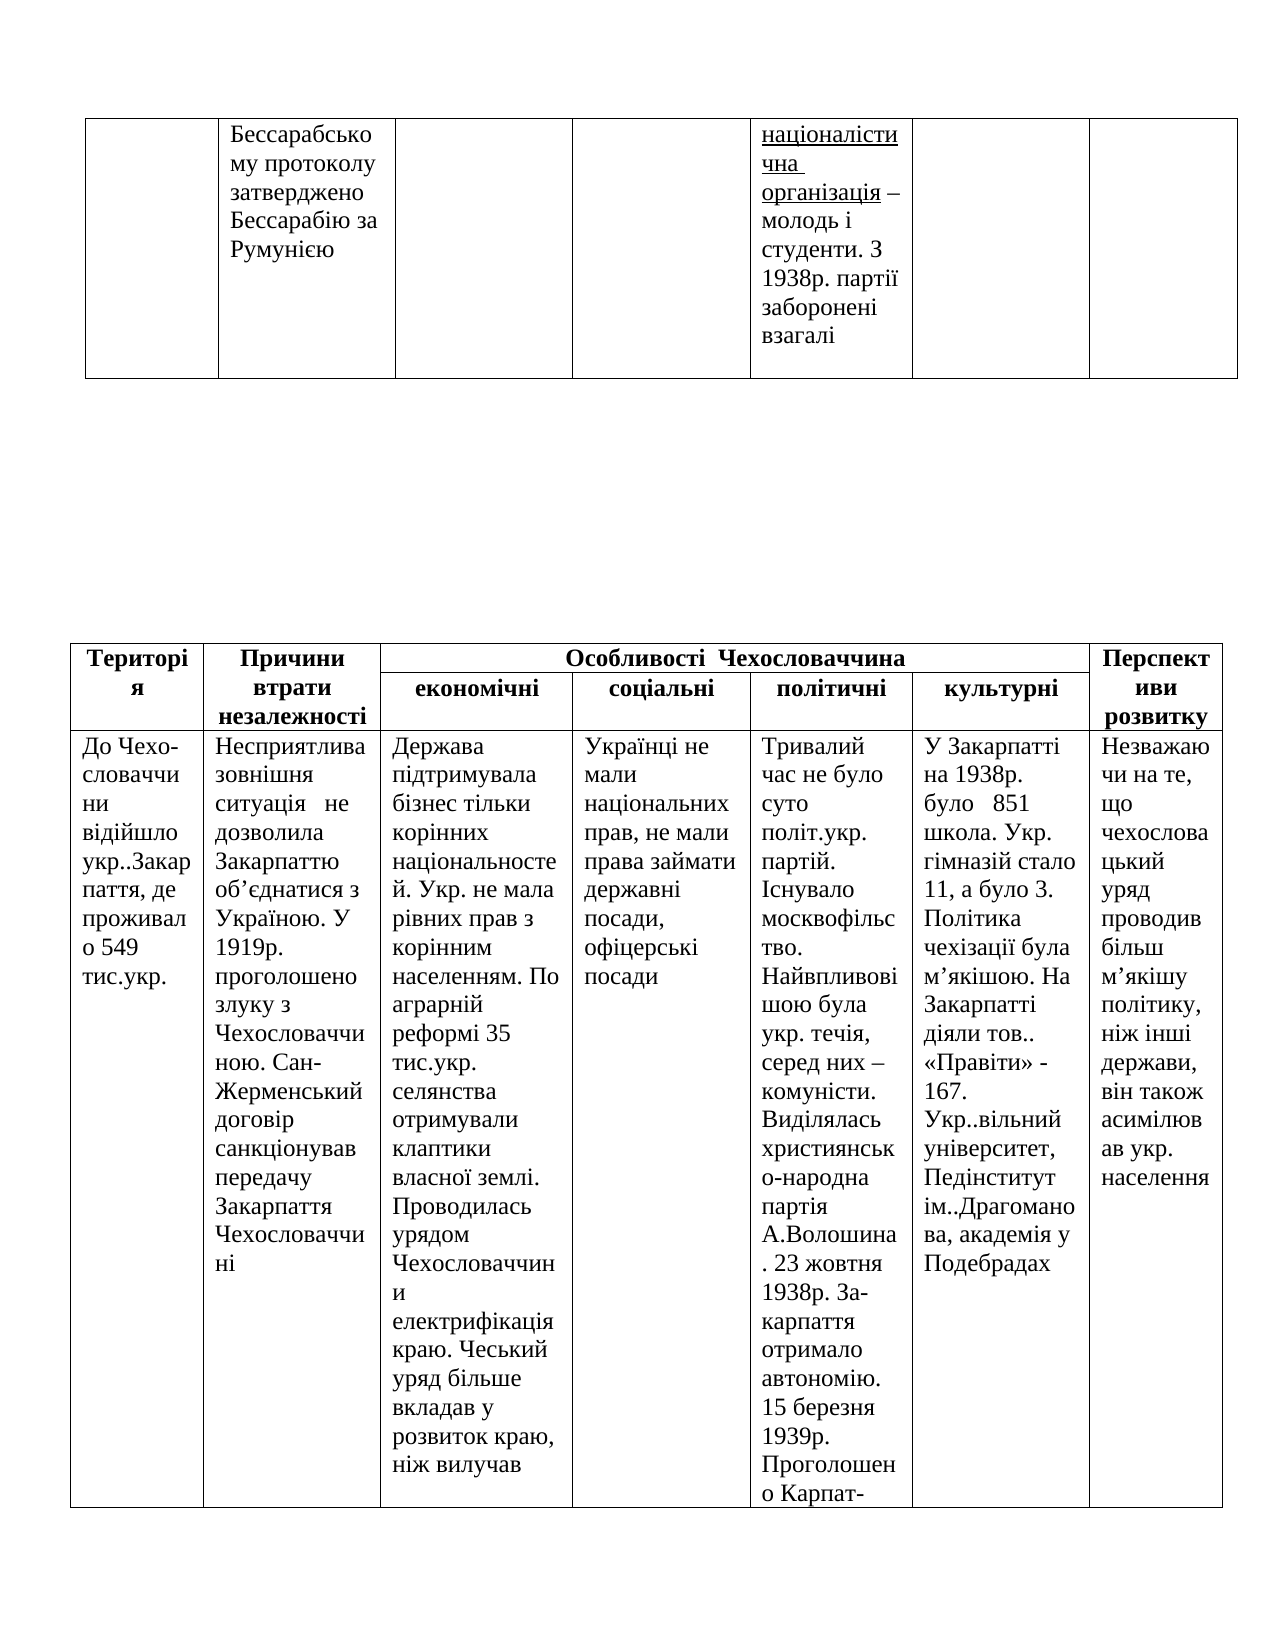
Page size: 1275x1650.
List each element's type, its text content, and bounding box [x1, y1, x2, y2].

table_header Причини втрати незалежності [204, 644, 380, 730]
table_cell економічні [381, 673, 572, 730]
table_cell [573, 119, 750, 378]
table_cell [1090, 119, 1237, 378]
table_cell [71, 731, 203, 1507]
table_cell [396, 119, 572, 378]
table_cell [219, 119, 395, 378]
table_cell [913, 731, 1089, 1507]
table_cell соціальні [573, 673, 750, 730]
table_header Перспективи розвитку [1090, 644, 1222, 730]
table_cell культурні [913, 673, 1089, 730]
table_header Особливості Чехословаччина [381, 644, 1089, 672]
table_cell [86, 119, 218, 378]
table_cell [204, 731, 380, 1507]
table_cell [381, 731, 572, 1507]
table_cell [573, 731, 750, 1507]
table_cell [1090, 731, 1222, 1507]
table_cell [913, 119, 1089, 378]
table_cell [751, 119, 912, 378]
table_cell політичні [751, 673, 912, 730]
table_header Територія [71, 644, 203, 730]
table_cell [751, 731, 912, 1507]
